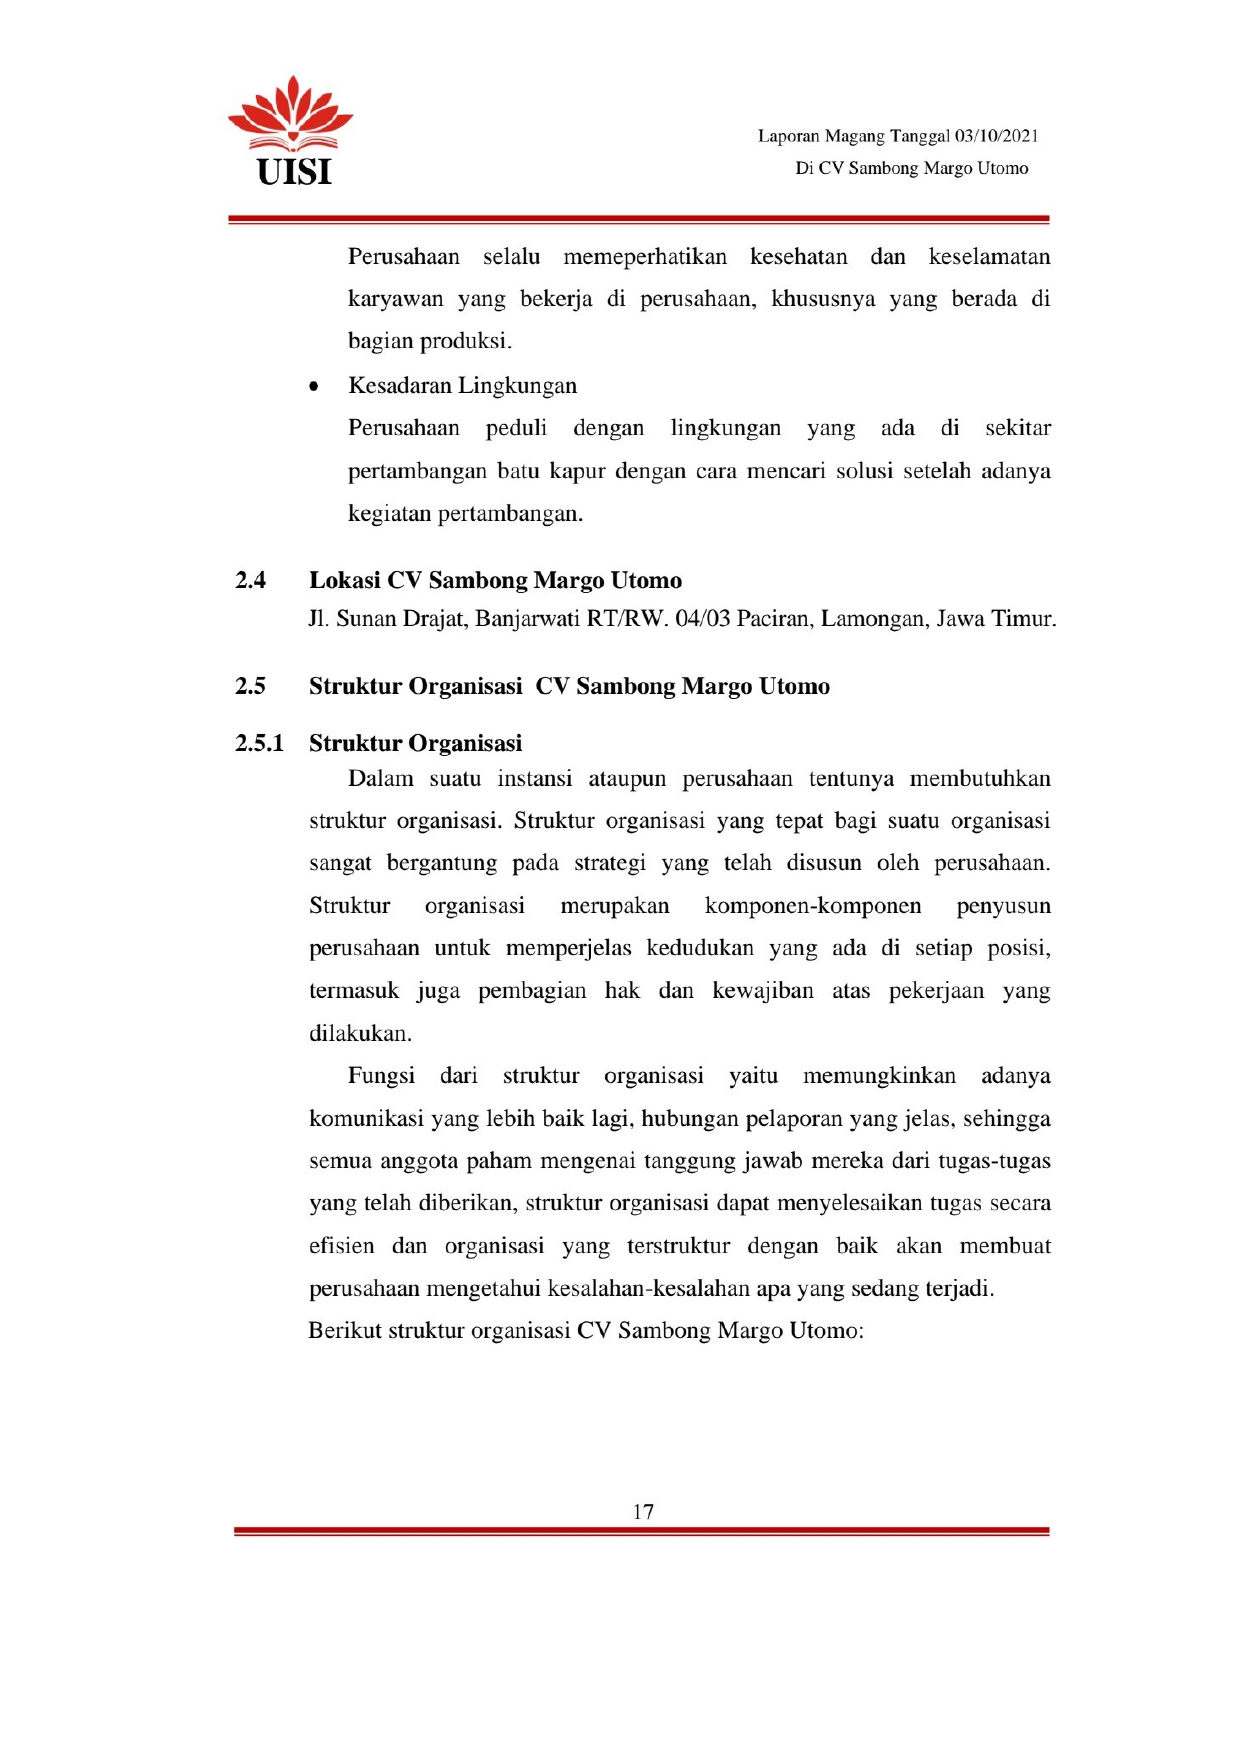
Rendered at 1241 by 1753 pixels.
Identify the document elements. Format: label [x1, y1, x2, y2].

picture [218, 66, 1057, 1540]
